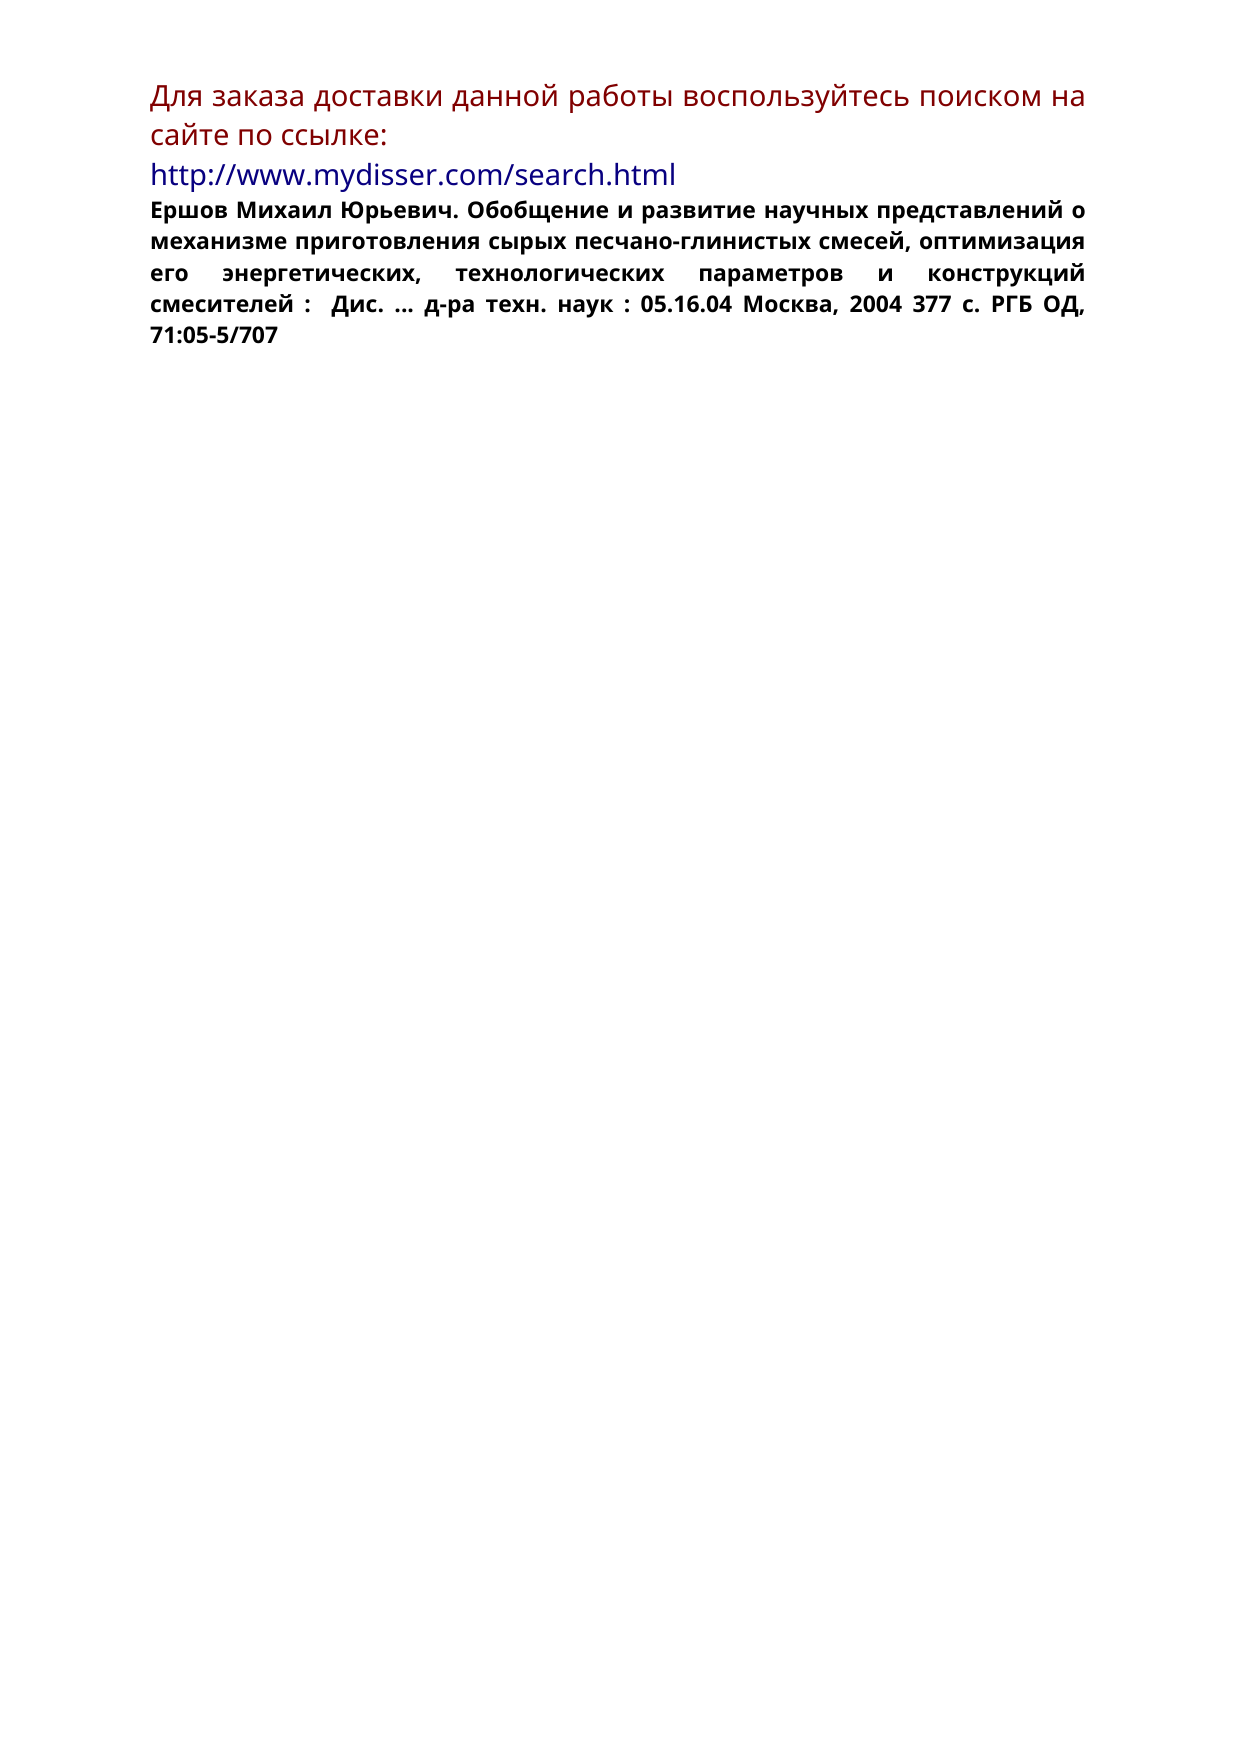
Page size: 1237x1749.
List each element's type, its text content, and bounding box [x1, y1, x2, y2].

text Ершов Михаил Юрьевич. Обобщение и развитие научных представлений о механизме приготовления сырых песчано-глинистых смесей, оптимизация его энергетических, технологических параметров и конструкций смесителей : Дис. ... д-ра техн. наук : 05.16.04 Москва, 2004 377 с. РГБ ОД, 71:05-5/707 [150, 194, 1086, 350]
